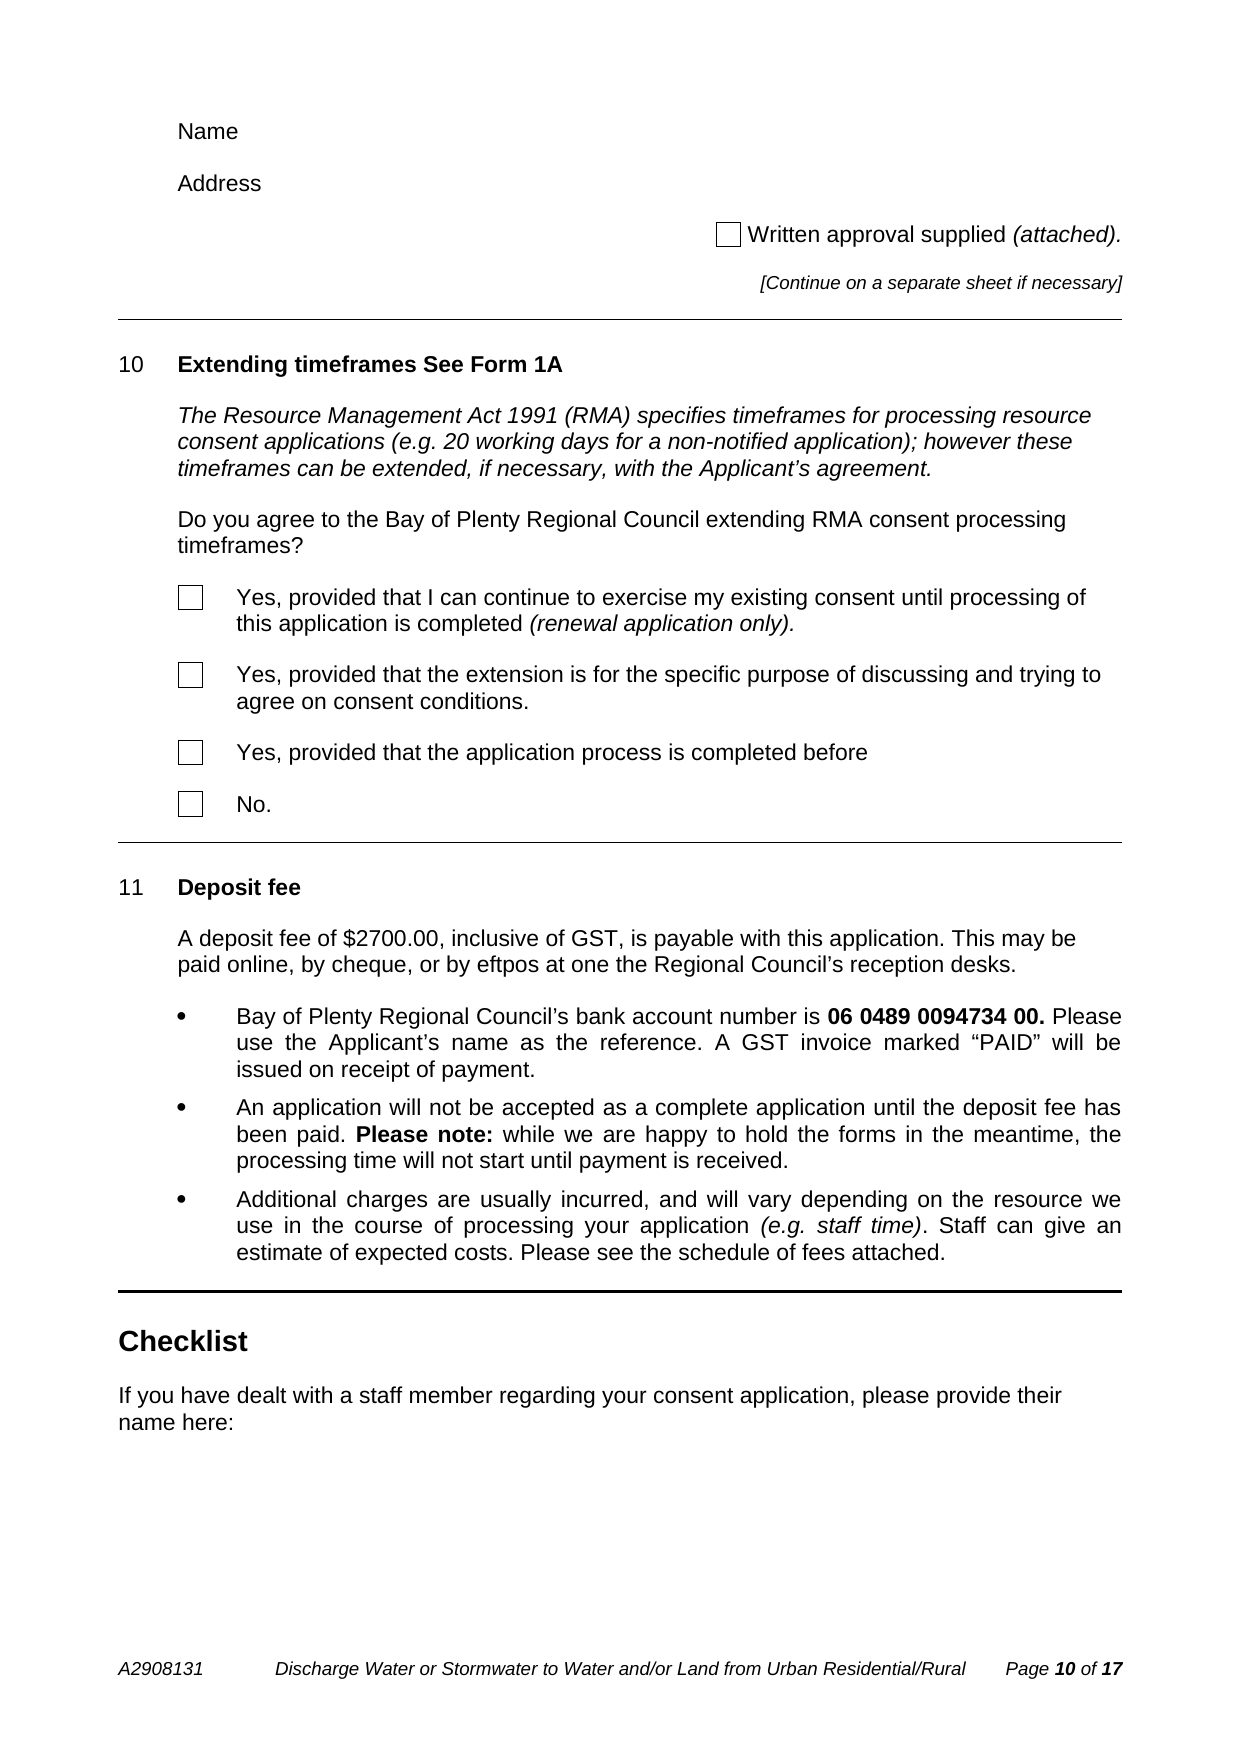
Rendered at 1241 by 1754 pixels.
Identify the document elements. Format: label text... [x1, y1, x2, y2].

text Yes, provided that the application process is completed before [177, 739, 1122, 766]
text Address [177, 169, 1122, 196]
text If you have dealt with a staff member regarding your consent application, please provide their name here: [118, 1382, 1122, 1435]
text The Resource Management Act 1991 (RMA) specifies timeframes for processing resource consent applications (e.g. 20 working days for a non-notified application); however these timeframes can be extended, if necessary, with the Applicant’s agreement. [177, 402, 1122, 481]
text No. [203, 791, 1122, 817]
list Bay of Plenty Regional Council’s bank account number is 06 0489 0094734 00. Please use the Applicant’s name as the reference. A GST invoice marked “PAID” will be issued on receipt of payment. [177, 1003, 1122, 1082]
list Extending timeframes See Form 1A [118, 351, 1122, 377]
text Written approval supplied (attached). [177, 221, 1122, 247]
text Additional charges are usually incurred, and will vary depending on the resource we use in the course of processing your application (e.g. staff time). Staff can give an estimate of expected costs. Please see the schedule of fees attached. [177, 1186, 1122, 1265]
text Yes, provided that I can continue to exercise my existing consent until processing of this application is completed (renewal application only). [177, 584, 1122, 636]
text Checklist [118, 1324, 1122, 1357]
list Deposit fee [118, 874, 1122, 900]
text Do you agree to the Bay of Plenty Regional Council extending RMA consent processing timeframes? [177, 506, 1122, 559]
text Name [177, 118, 1122, 144]
text An application will not be accepted as a complete application until the deposit fee has been paid. Please note: while we are happy to hold the forms in the meantime, the processing time will not start until payment is received. [177, 1094, 1122, 1173]
text No. [179, 792, 202, 816]
text Yes, provided that the extension is for the specific purpose of discussing and trying to agree on consent conditions. [177, 661, 1122, 714]
text A deposit fee of $2700.00, inclusive of GST, is payable with this application. This may be paid online, by cheque, or by eftpos at one the Regional Council’s reception desks. [177, 925, 1122, 978]
text [Continue on a separate sheet if necessary] [118, 272, 1122, 294]
